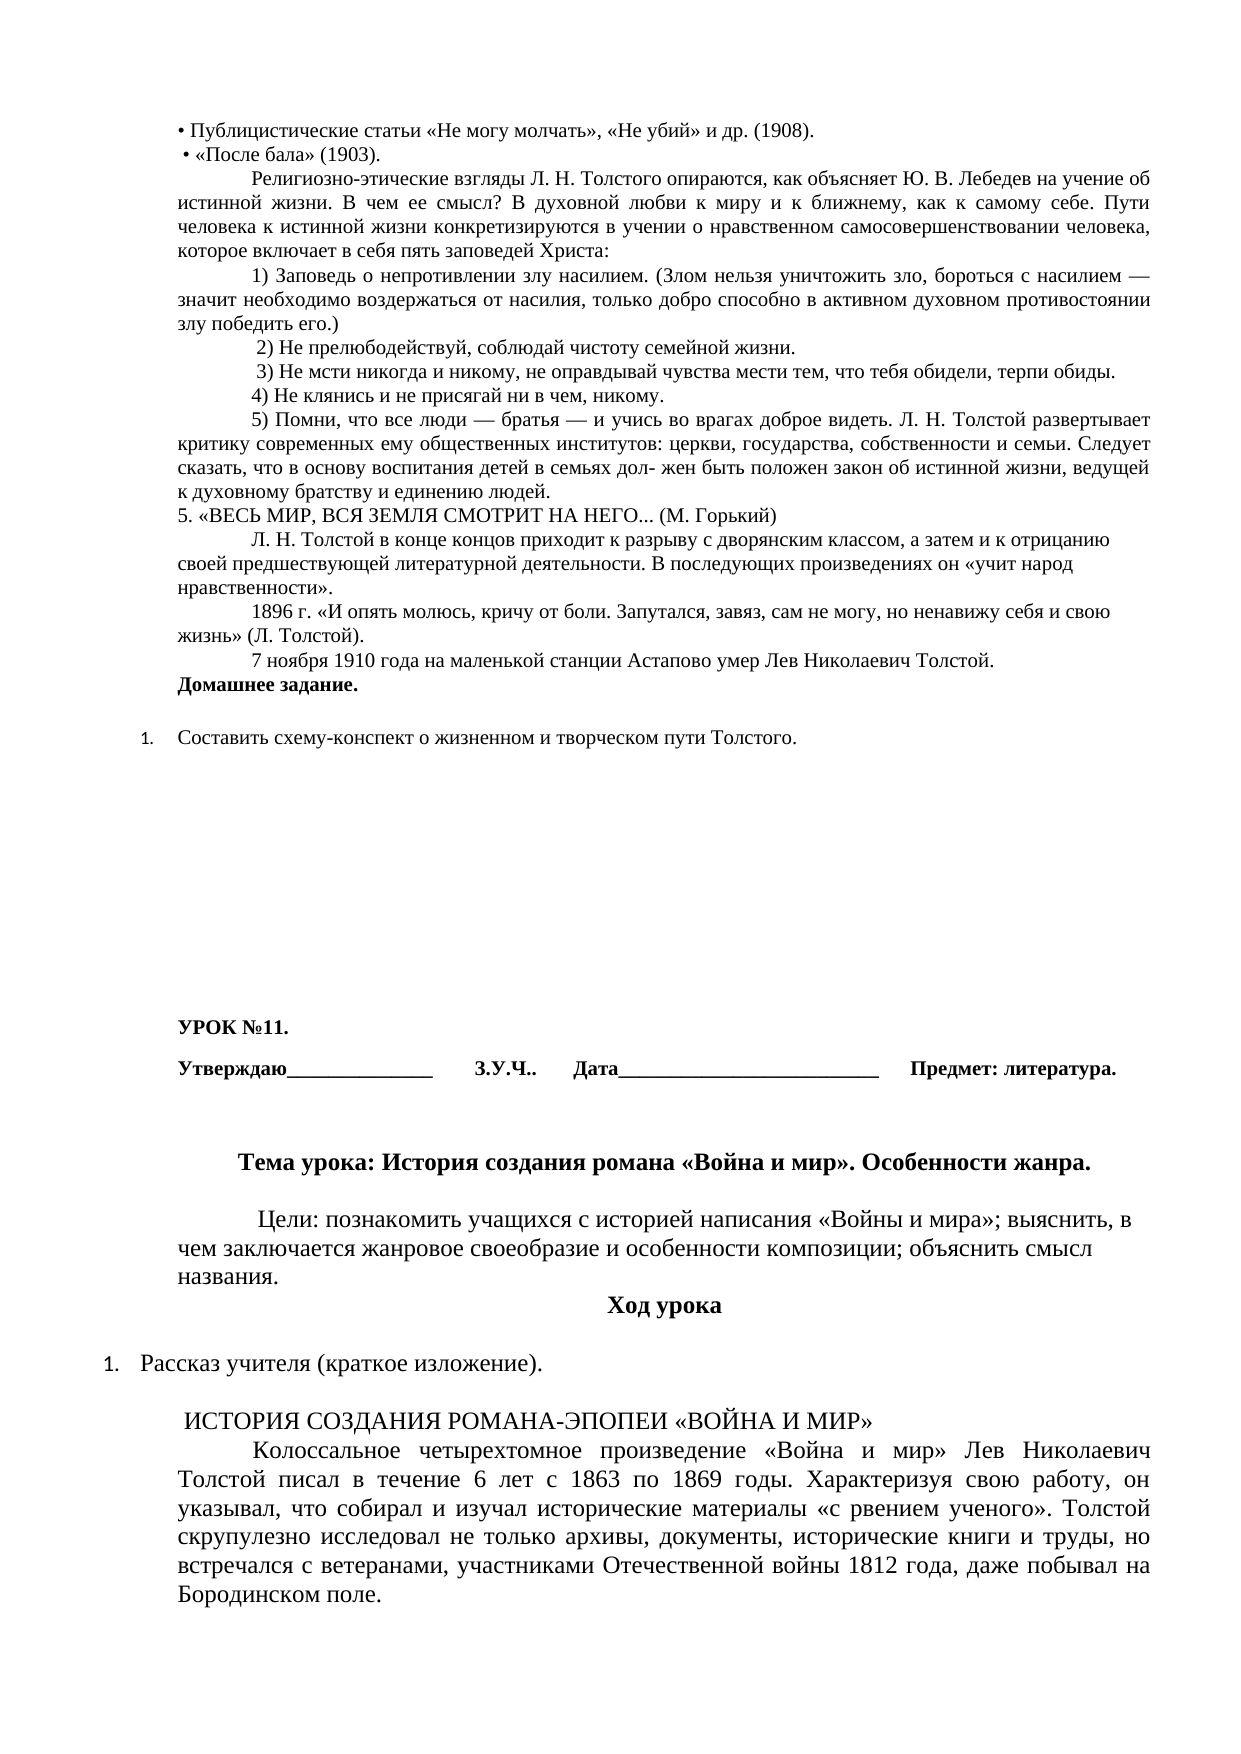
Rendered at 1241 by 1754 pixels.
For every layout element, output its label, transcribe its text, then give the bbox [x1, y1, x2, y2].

text Утверждаю______________ З.У.Ч.. Дата_________________________ Предмет: литература. [177, 1056, 1152, 1080]
text 1) Заповедь о непротивлении злу насилием. (Злом нельзя уничтожить зло, бороться с насилием — значит необходимо воздержаться от насилия, только добро способно в активном духовном противостоянии злу победить его.) [177, 262, 1152, 335]
text УРОК №11. [177, 1015, 1152, 1039]
text 5) Помни, что все люди — братья — и учись во врагах доброе видеть. Л. Н. Толстой развертывает критику современных ему общественных институтов: церкви, государства, собственности и семьи. Следует сказать, что в основу воспитания детей в семьях дол- жен быть положен закон об истинной жизни, ведущей к духовному братству и единению людей. [177, 407, 1152, 503]
text Тема урока: История создания романа «Война и мир». Особенности жанра. [177, 1147, 1152, 1176]
text Домашнее задание. [177, 672, 1152, 696]
text • «После бала» (1903). [177, 142, 1152, 166]
text Цели: познакомить учащихся с историей написания «Войны и мира»; выяснить, в чем заключается жанровое своеобразие и особенности композиции; объяснить смысл названия. [177, 1204, 1152, 1290]
text • Публицистические статьи «Не могу молчать», «Не убий» и др. (1908). [177, 118, 1152, 142]
list Рассказ учителя (краткое изложение). [102, 1348, 1152, 1377]
text Религиозно-этические взгляды Л. Н. Толстого опираются, как объясняет Ю. В. Лебедев на учение об истинной жизни. В чем ее смысл? В духовной любви к миру и к ближнему, как к самому себе. Пути человека к истинной жизни конкретизируются в учении о нравственном самосовершенствовании человека, которое включает в себя пять заповедей Христа: [177, 166, 1152, 262]
list Составить схему-конспект о жизненном и творческом пути Толстого. [140, 725, 1152, 749]
text Ход урока [177, 1290, 1152, 1319]
text 5. «ВЕСЬ МИР, ВСЯ ЗЕМЛЯ СМОТРИТ НА НЕГО... (М. Горький) [177, 503, 1152, 527]
text ИСТОРИЯ СОЗДАНИЯ РОМАНА-ЭПОПЕИ «ВОЙНА И МИР» [177, 1406, 1152, 1435]
text 4) Не клянись и не присягай ни в чем, никому. [177, 383, 1152, 407]
text 7 ноября 1910 года на маленькой станции Астапово умер Лев Николаевич Толстой. [177, 647, 1152, 672]
text Колоссальное четырехтомное произведение «Война и мир» Лев Николаевич Толстой писал в течение 6 лет с 1863 по 1869 годы. Характеризуя свою работу, он указывал, что собирал и изучал исторические материалы «с рвением ученого». Толстой скрупулезно исследовал не только архивы, документы, исторические книги и труды, но встречался с ветеранами, участниками Отечественной войны 1812 года, даже побывал на Бородинском поле. [177, 1435, 1152, 1608]
text 2) Не прелюбодействуй, соблюдай чистоту семейной жизни. [177, 335, 1152, 359]
text 3) Не мсти никогда и никому, не оправдывай чувства мести тем, что тебя обидели, терпи обиды. [177, 359, 1152, 383]
text 1896 г. «И опять молюсь, кричу от боли. Запутался, завяз, сам не могу, но ненавижу себя и свою жизнь» (Л. Толстой). [177, 599, 1152, 647]
text Л. Н. Толстой в конце концов приходит к разрыву с дворянским классом, а затем и к отрицанию своей предшествующей литературной деятельности. В последующих произведениях он «учит народ нравственности». [177, 527, 1152, 599]
